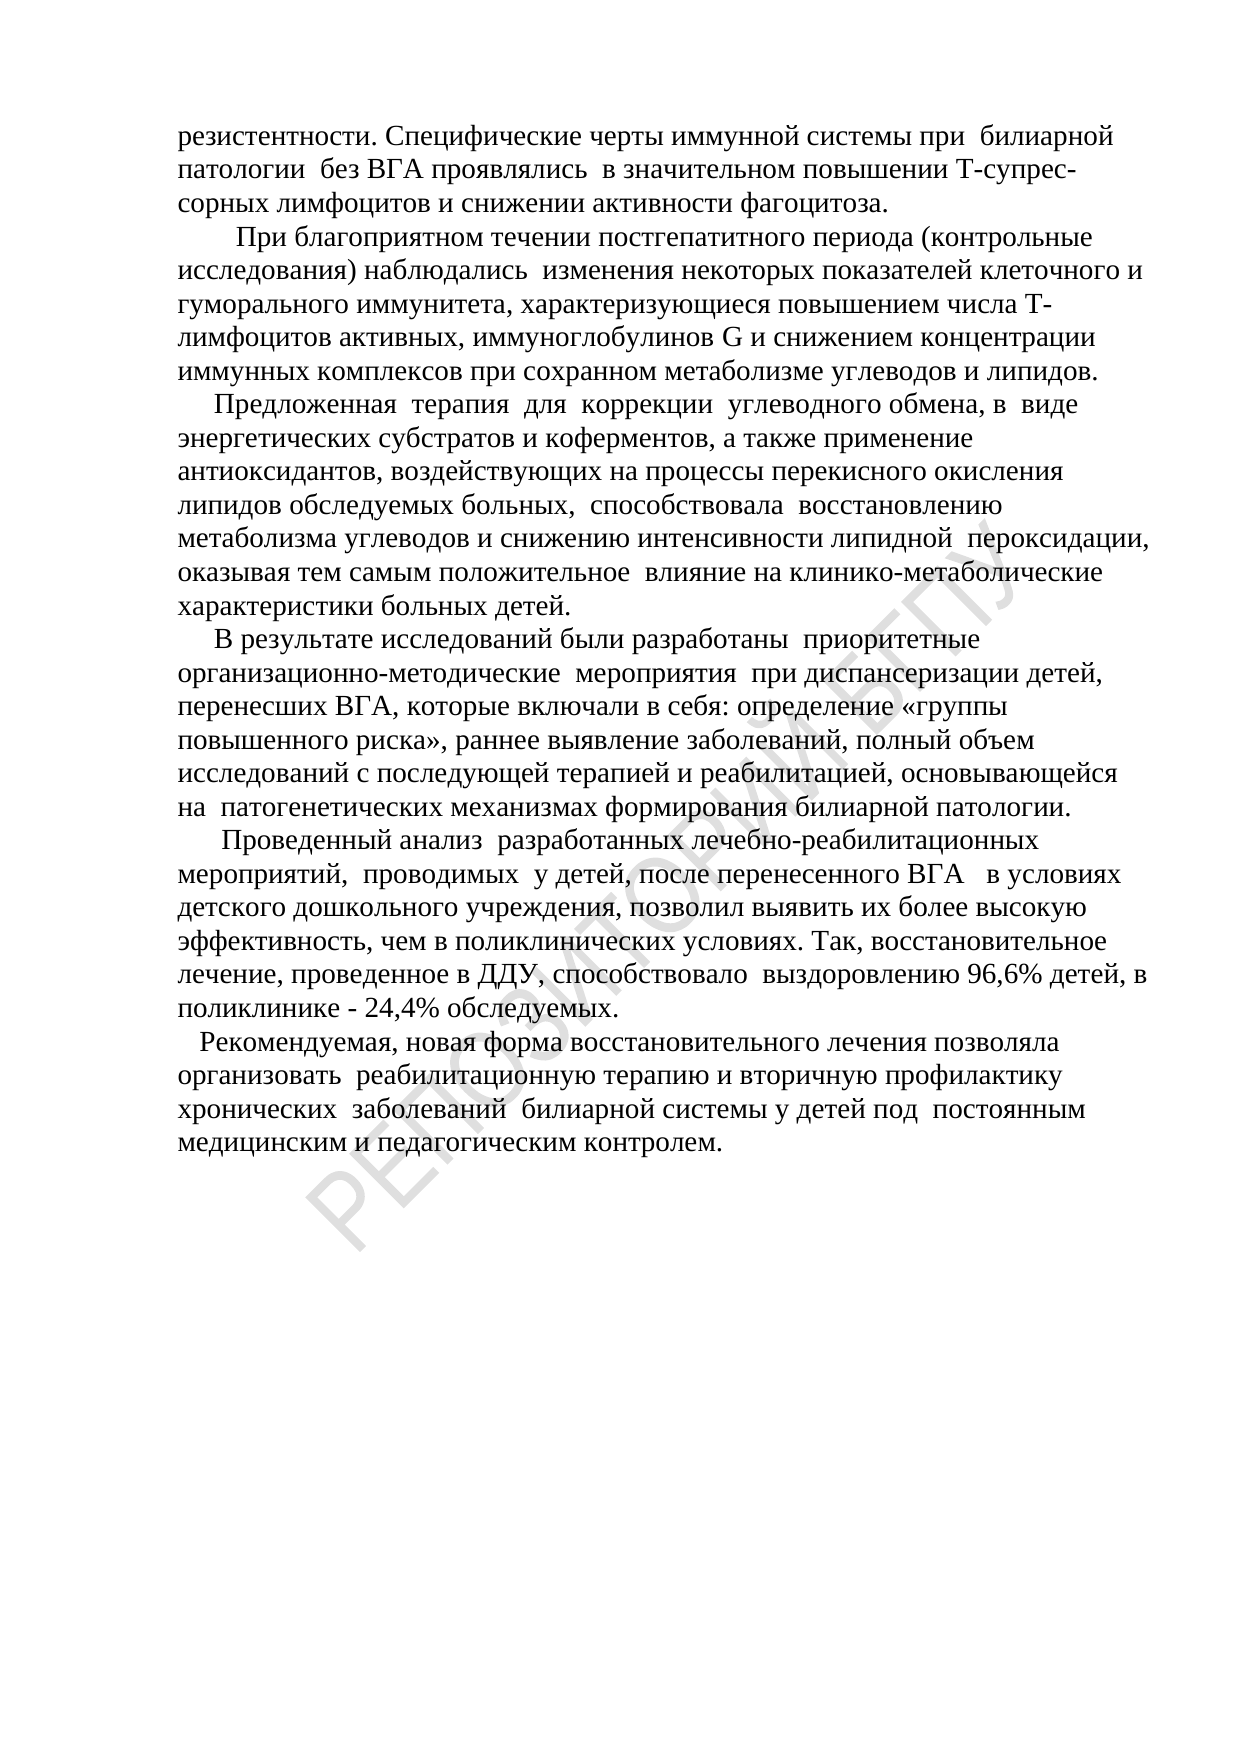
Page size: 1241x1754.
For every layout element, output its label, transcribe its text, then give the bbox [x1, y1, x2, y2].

text Проведенный анализ разработанных лечебно-реабилитационных мероприятий, проводимых у детей, после перенесенного ВГА в условиях детского дошкольного учреждения, позволил выявить их более высокую эффективность, чем в поликлинических условиях. Так, восстановительное лечение, проведенное в ДДУ, способствовало выздоровлению 96,6% детей, в поликлинике - 24,4% обследуемых. [177, 822, 1152, 1024]
text В результате исследований были разработаны приоритетные организационно-методические мероприятия при диспансеризации детей, перенесших ВГА, которые включали в себя: определение «группы повышенного риска», раннее выявление заболеваний, полный объем исследований с последующей терапией и реабилитацией, основывающейся на патогенетических механизмах формирования билиарной патологии. [177, 621, 1152, 822]
text При благоприятном течении постгепатитного периода (контрольные исследования) наблюдались изменения некоторых показателей клеточного и гуморального иммунитета, характеризующиеся повышением числа Т-лимфоцитов активных, иммуноглобулинов G и снижением концентрации иммунных комплексов при сохранном метаболизме углеводов и липидов. [177, 219, 1152, 386]
text Рекомендуемая, новая форма восстановительного лечения позволяла организовать реабилитационную терапию и вторичную профилактику хронических заболеваний билиарной системы у детей под постоянным медицинским и педагогическим контролем. [177, 1024, 1152, 1158]
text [177, 118, 1152, 219]
text Предложенная терапия для коррекции углеводного обмена, в виде энергетических субстратов и коферментов, а также применение антиоксидантов, воздействующих на процессы перекисного окисления липидов обследуемых больных, способствовала восстановлению метаболизма углеводов и снижению интенсивности липидной пероксидации, оказывая тем самым положительное влияние на клинико-метаболические характеристики больных детей. [177, 386, 1152, 621]
